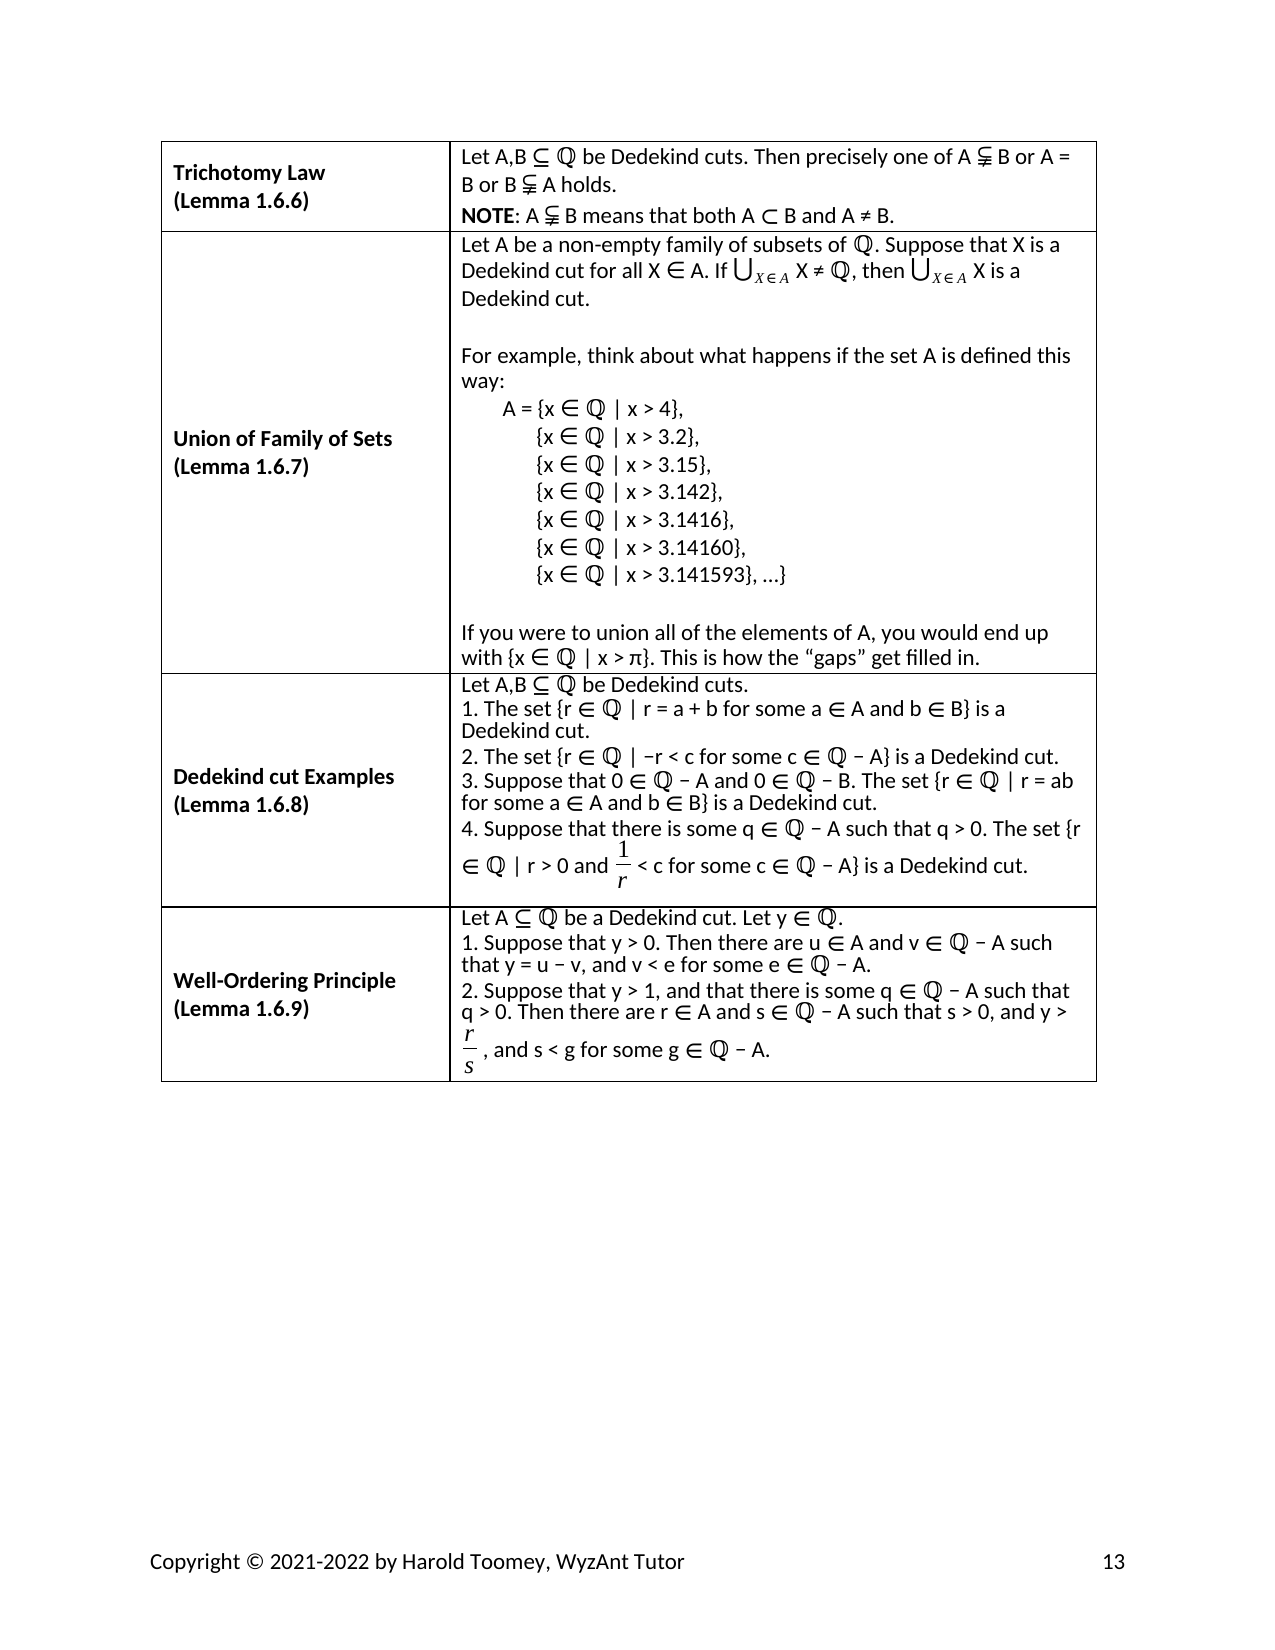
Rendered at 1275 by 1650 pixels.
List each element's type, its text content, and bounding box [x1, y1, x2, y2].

table_cell Let A ⊆ ℚ be a Dedekind cut. Let y ∈ ℚ. 1. Suppose that y > 0. Then there are u ∈ A and v ∈ ℚ − A such that y = u − v, and v < e for some e ∈ ℚ − A. 2. Suppose that y > 1, and that there is some q ∈ ℚ − A such that q > 0. Then there are r ∈ A and s ∈ ℚ − A such that s > 0, and y > , and s < g for some g ∈ ℚ − A. [451, 908, 1096, 1081]
table_cell Let A,B ⊆ ℚ be Dedekind cuts. 1. The set {r ∈ ℚ | r = a + b for some a ∈ A and b ∈ B} is a Dedekind cut. 2. The set {r ∈ ℚ | −r < c for some c ∈ ℚ − A} is a Dedekind cut. 3. Suppose that 0 ∈ ℚ − A and 0 ∈ ℚ − B. The set {r ∈ ℚ | r = ab for some a ∈ A and b ∈ B} is a Dedekind cut. 4. Suppose that there is some q ∈ ℚ − A such that q > 0. The set {r ∈ ℚ | r > 0 and < c for some c ∈ ℚ − A} is a Dedekind cut. [451, 674, 1096, 906]
table_cell Dedekind cut Examples (Lemma 1.6.8) [162, 674, 449, 906]
table_cell Well-Ordering Principle (Lemma 1.6.9) [162, 908, 449, 1081]
table_cell Trichotomy Law (Lemma 1.6.6) [162, 142, 449, 231]
table_cell Union of Family of Sets (Lemma 1.6.7) [162, 232, 449, 673]
table_cell Let A be a non-empty family of subsets of ℚ. Suppose that X is a Dedekind cut for all X ∈ A. If X ≠ ℚ, then X is a Dedekind cut. For example, think about what happens if the set A is defined this way: A = {x ∈ ℚ | x > 4}, {x ∈ ℚ | x > 3.2}, {x ∈ ℚ | x > 3.15}, {x ∈ ℚ | x > 3.142}, {x ∈ ℚ | x > 3.1416}, {x ∈ ℚ | x > 3.14160}, {x ∈ ℚ | x > 3.141593}, …} If you were to union all of the elements of A, you would end up with {x ∈ ℚ | x > π}. This is how the “gaps” get filled in. [451, 232, 1096, 673]
table_cell Let A,B ⊆ ℚ be Dedekind cuts. Then precisely one of A ⫋ B or A = B or B ⫋ A holds. NOTE: A ⫋ B means that both A ⊂ B and A ≠ B. [451, 142, 1096, 231]
